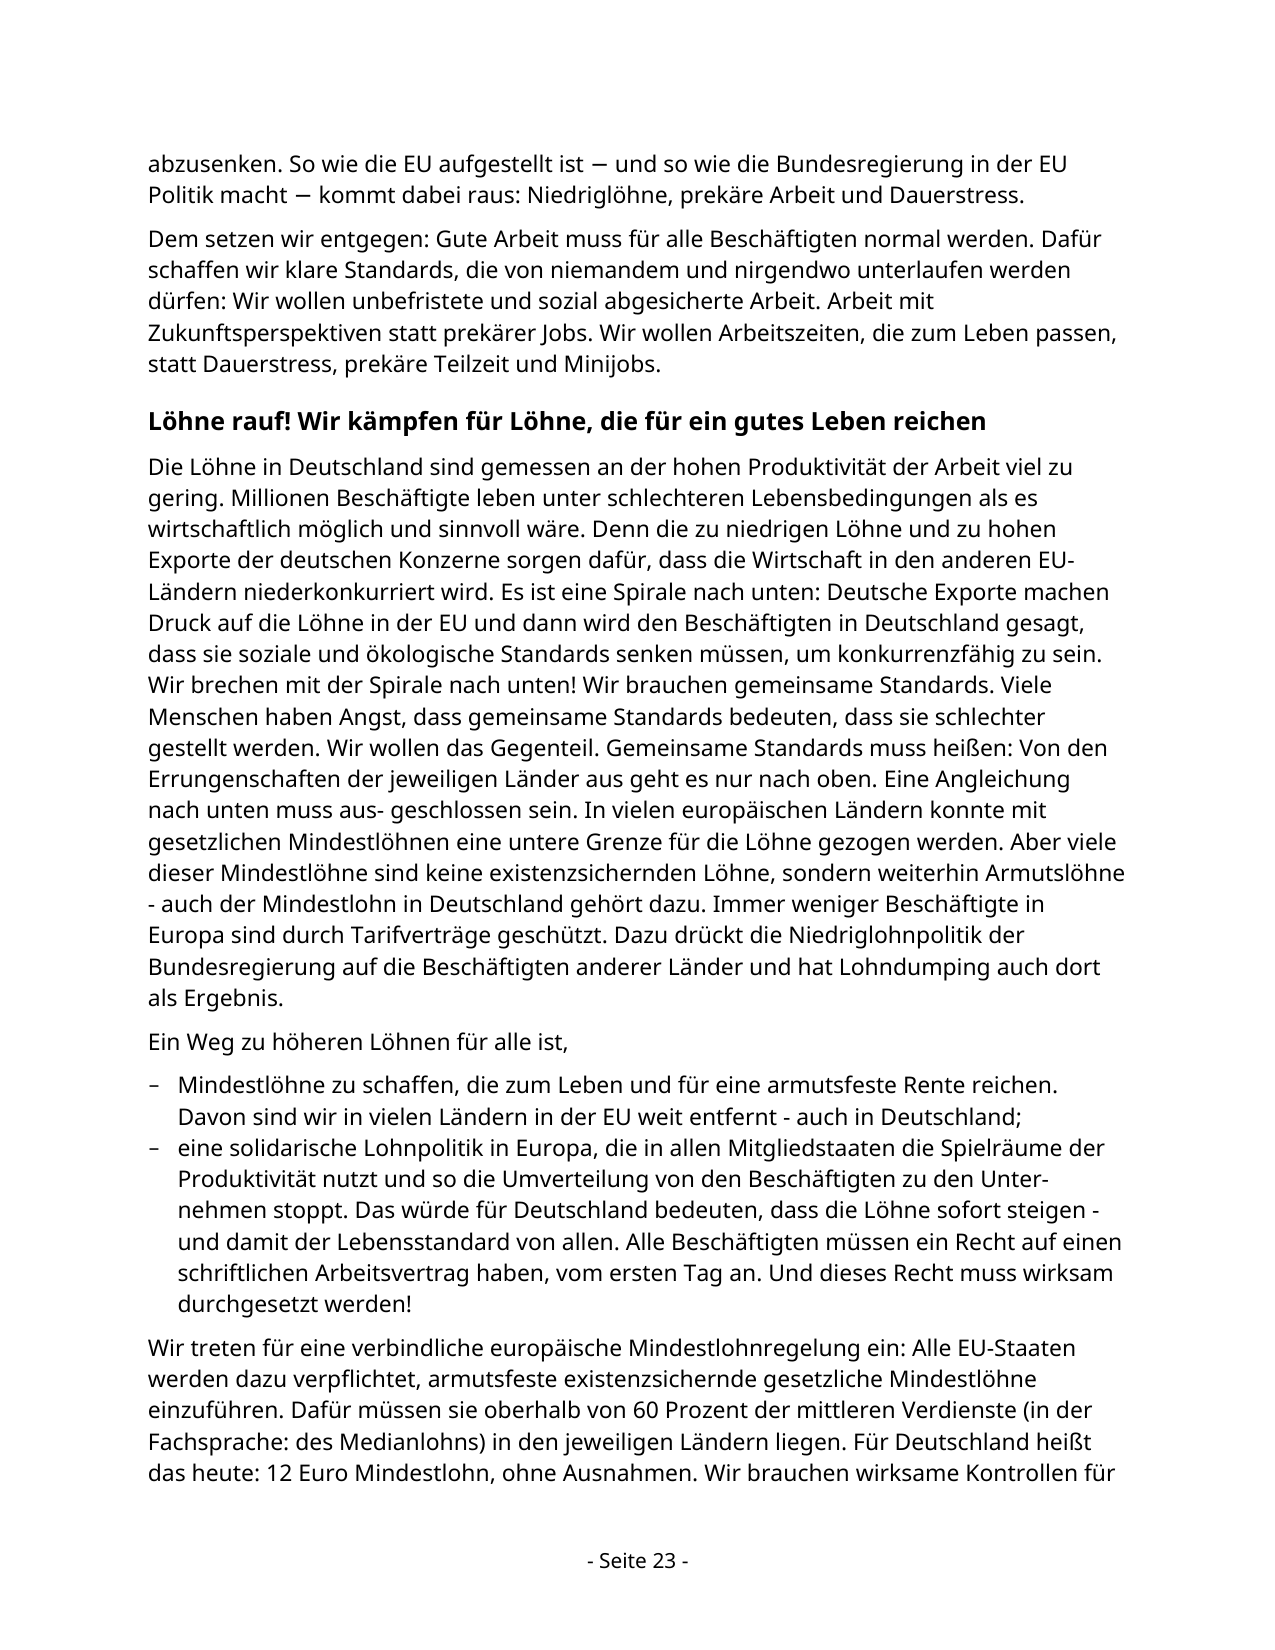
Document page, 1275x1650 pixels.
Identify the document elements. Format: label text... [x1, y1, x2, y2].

subtitle Löhne rauf! Wir kämpfen für Löhne, die für ein gutes Leben reichen [148, 404, 1127, 438]
list Mindestlöhne zu schaffen, die zum Leben und für eine armutsfeste Rente reichen. Davon sind wir in vielen Ländern in der EU weit entfernt - auch in Deutschland; [148, 1069, 1127, 1132]
text Die Löhne in Deutschland sind gemessen an der hohen Produktivität der Arbeit viel zu gering. Millionen Beschäftigte leben unter schlechteren Lebensbedingungen als es wirtschaftlich möglich und sinnvoll wäre. Denn die zu niedrigen Löhne und zu hohen Exporte der deutschen Konzerne sorgen dafür, dass die Wirtschaft in den anderen EU-Ländern niederkonkurriert wird. Es ist eine Spirale nach unten: Deutsche Exporte machen Druck auf die Löhne in der EU und dann wird den Beschäftigten in Deutschland gesagt, dass sie soziale und ökologische Standards senken müssen, um konkurrenzfähig zu sein. Wir brechen mit der Spirale nach unten! Wir brauchen gemeinsame Standards. Viele Menschen haben Angst, dass gemeinsame Standards bedeuten, dass sie schlechter gestellt werden. Wir wollen das Gegenteil. Gemeinsame Standards muss heißen: Von den Errungenschaften der jeweiligen Länder aus geht es nur nach oben. Eine Angleichung nach unten muss aus- geschlossen sein. In vielen europäischen Ländern konnte mit gesetzlichen Mindestlöhnen eine untere Grenze für die Löhne gezogen werden. Aber viele dieser Mindestlöhne sind keine existenzsichernden Löhne, sondern weiterhin Armutslöhne - auch der Mindestlohn in Deutschland gehört dazu. Immer weniger Beschäftigte in Europa sind durch Tarifverträge geschützt. Dazu drückt die Niedriglohnpolitik der Bundesregierung auf die Beschäftigten anderer Länder und hat Lohndumping auch dort als Ergebnis. [148, 451, 1127, 1013]
text Ein Weg zu höheren Löhnen für alle ist, [148, 1026, 1127, 1057]
text Dem setzen wir entgegen: Gute Arbeit muss für alle Beschäftigten normal werden. Dafür schaffen wir klare Standards, die von niemandem und nirgendwo unterlaufen werden dürfen: Wir wollen unbefristete und sozial abgesicherte Arbeit. Arbeit mit Zukunftsperspektiven statt prekärer Jobs. Wir wollen Arbeitszeiten, die zum Leben passen, statt Dauerstress, prekäre Teilzeit und Minijobs. [148, 223, 1127, 379]
list eine solidarische Lohnpolitik in Europa, die in allen Mitgliedstaaten die Spielräume der Produktivität nutzt und so die Umverteilung von den Beschäftigten zu den Unter- nehmen stoppt. Das würde für Deutschland bedeuten, dass die Löhne sofort steigen - und damit der Lebensstandard von allen. Alle Beschäftigten müssen ein Recht auf einen schriftlichen Arbeitsvertrag haben, vom ersten Tag an. Und dieses Recht muss wirksam durchgesetzt werden! [148, 1132, 1127, 1319]
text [148, 148, 1127, 210]
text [148, 1332, 1127, 1488]
